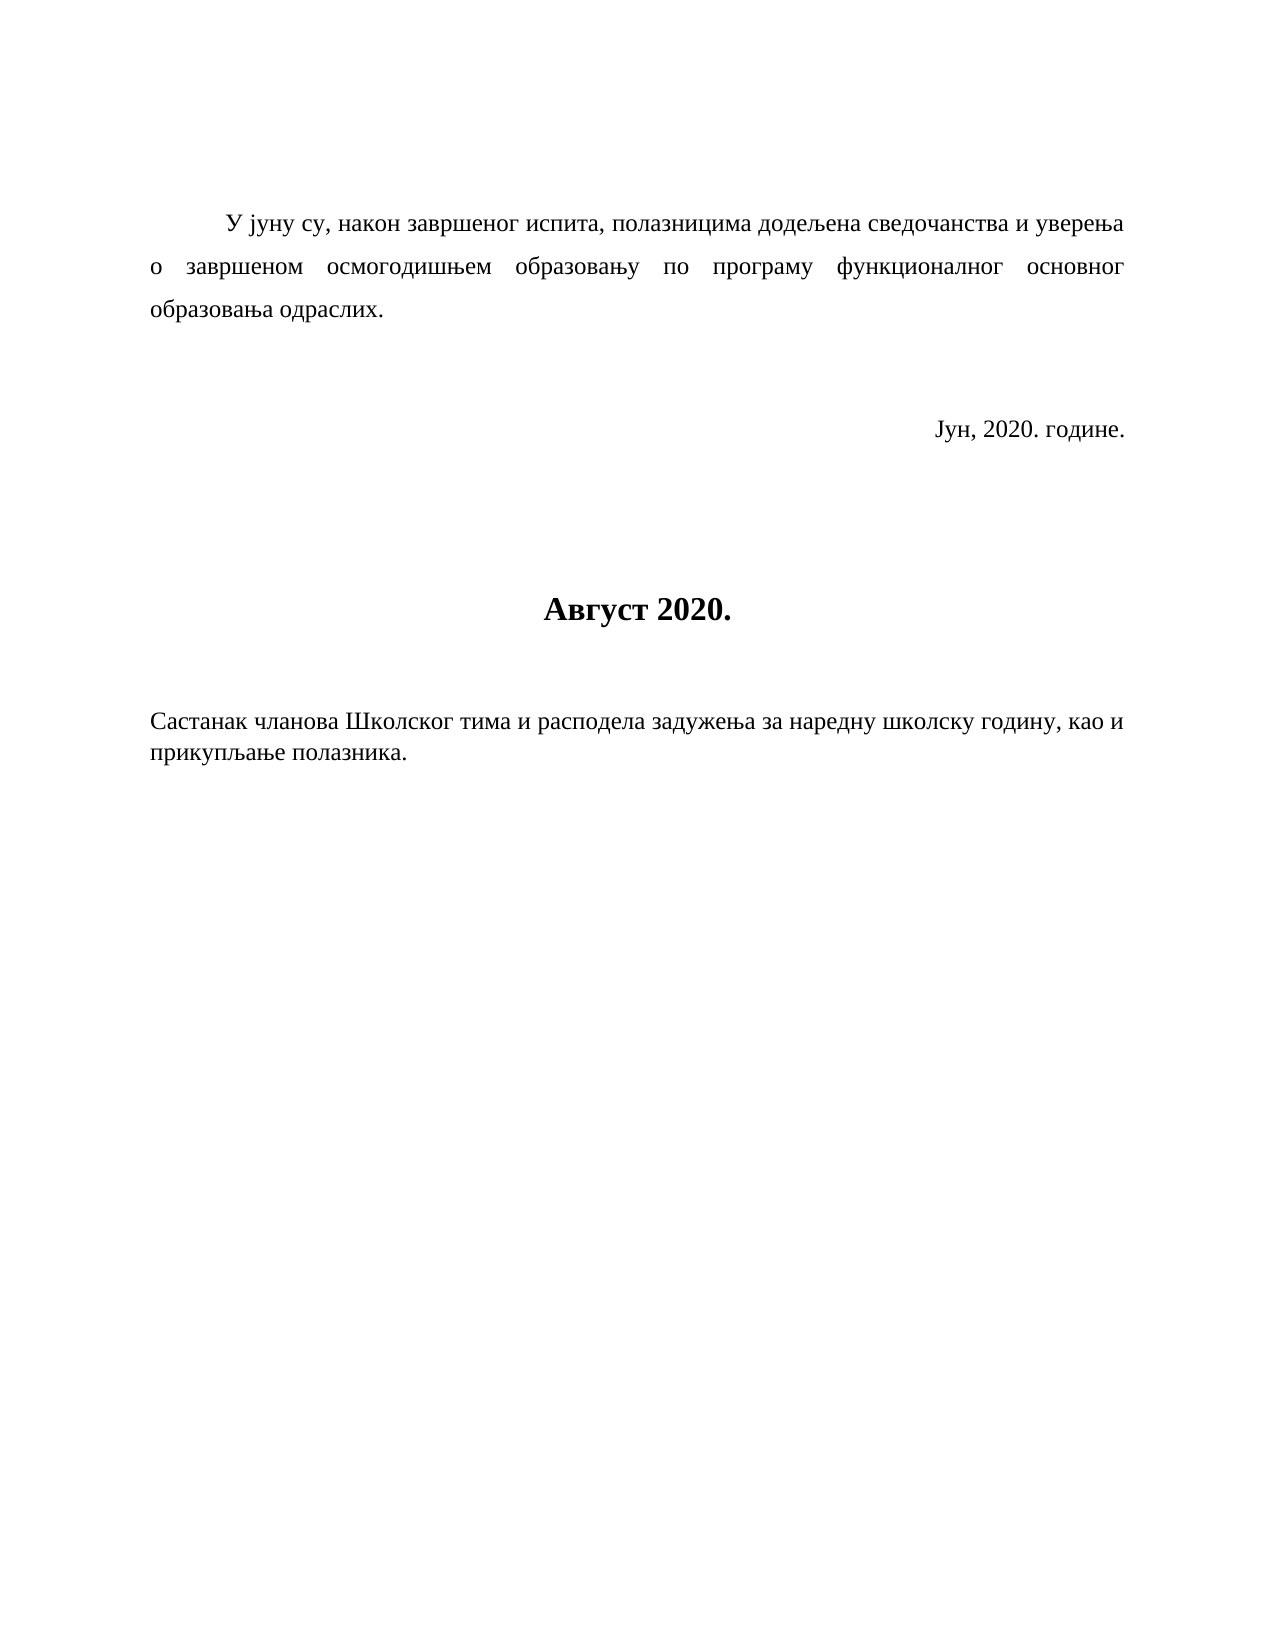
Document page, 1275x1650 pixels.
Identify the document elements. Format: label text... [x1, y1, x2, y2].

text Састанак чланова Школског тима и расподела задужења за наредну школску годину, као и прикупљање полазника. [150, 706, 1125, 766]
text Jун, 2020. године. [150, 414, 1125, 443]
text Август 2020. [150, 590, 1125, 628]
text У јуну су, након завршеног испита, полазницима додељена сведочанства и уверења о завршеном осмогодишњем образовању по програму функционалног основног образовања одраслих. [150, 208, 1125, 323]
